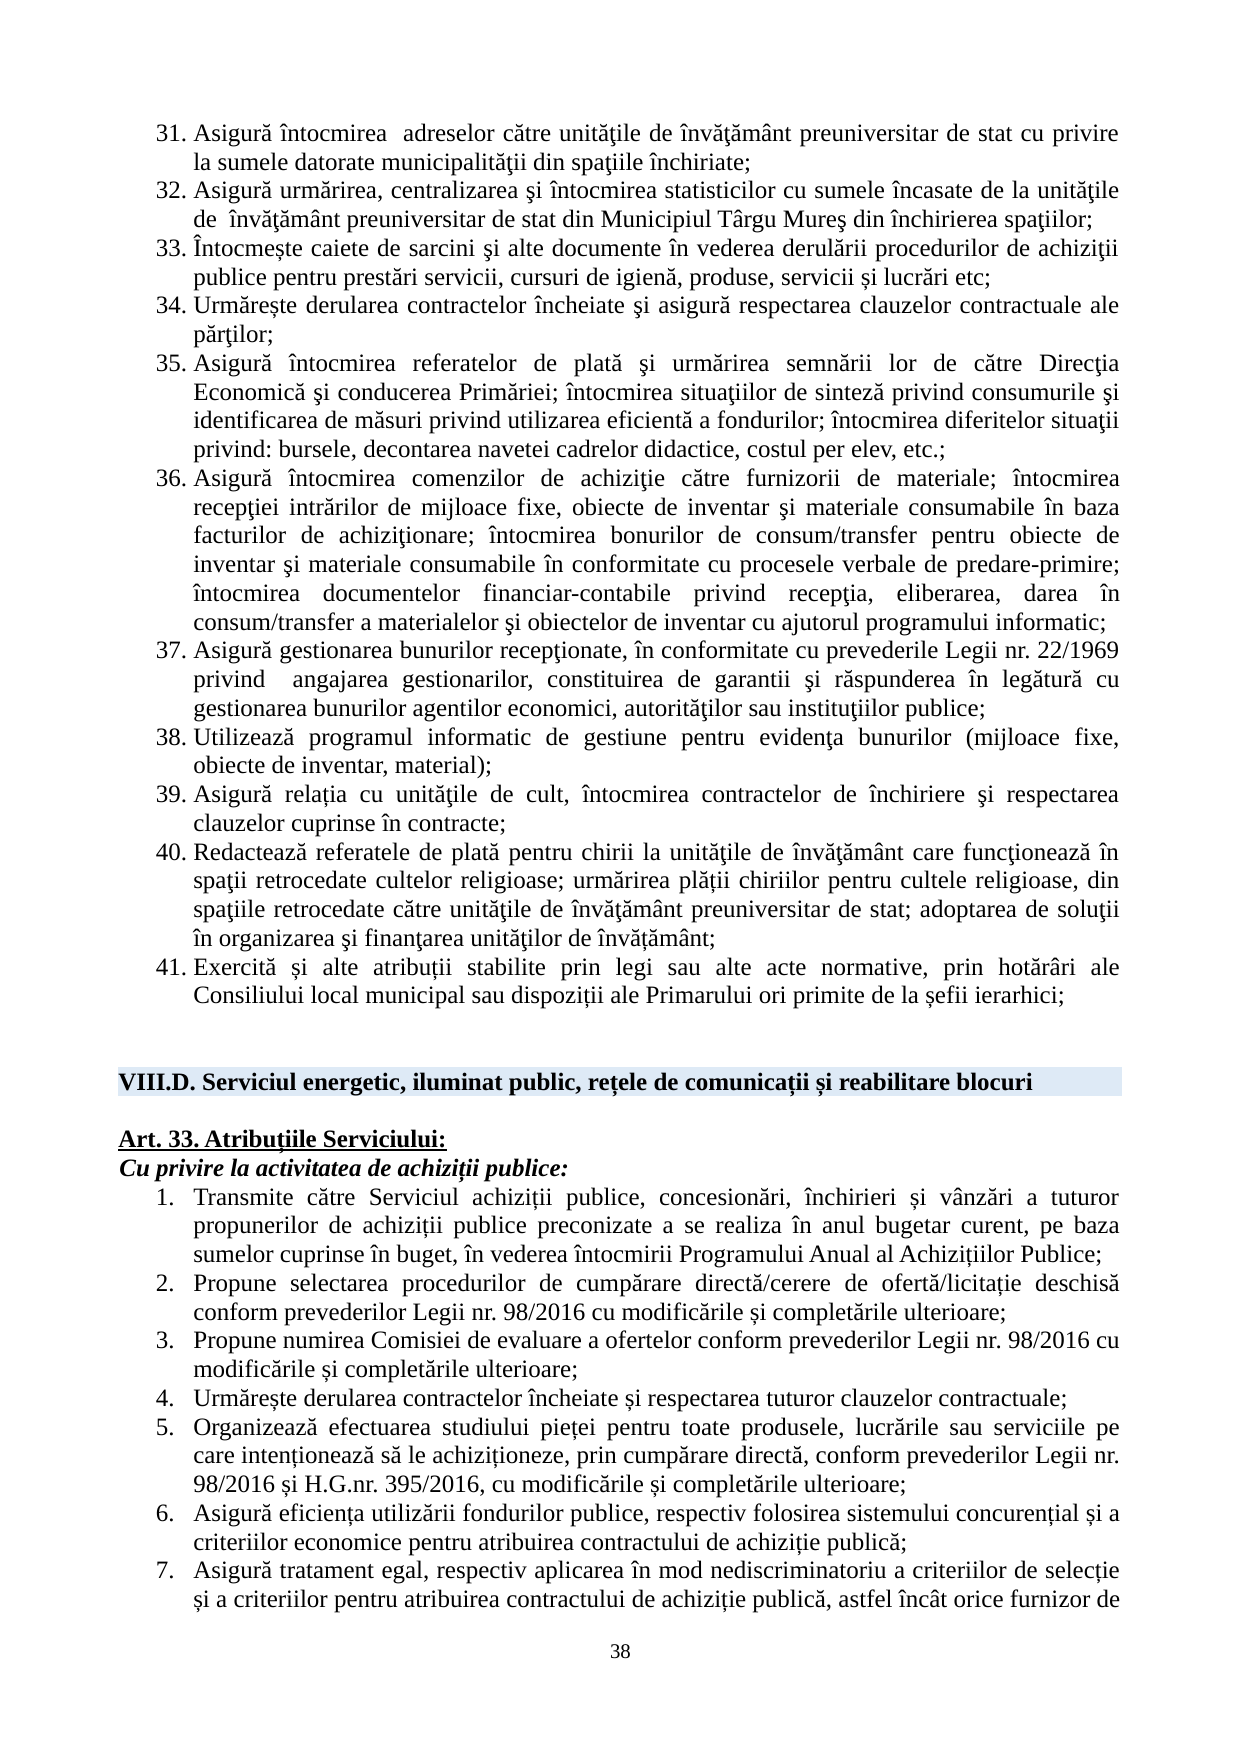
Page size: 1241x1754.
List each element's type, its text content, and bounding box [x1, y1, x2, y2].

list Propune selectarea procedurilor de cumpărare directă/cerere de ofertă/licitație deschisă conform prevederilor Legii nr. 98/2016 cu modificările și completările ulterioare; [156, 1268, 1121, 1326]
list Redactează referatele de plată pentru chirii la unităţile de învăţământ care funcţionează în spaţii retrocedate cultelor religioase; urmărirea plății chiriilor pentru cultele religioase, din spaţiile retrocedate către unităţile de învăţământ preuniversitar de stat; adoptarea de soluţii în organizarea şi finanţarea unităţilor de învățământ; [156, 837, 1121, 952]
list Întocmește caiete de sarcini şi alte documente în vederea derulării procedurilor de achiziţii publice pentru prestări servicii, cursuri de igienă, produse, servicii și lucrări etc; [156, 233, 1121, 291]
list Asigură relația cu unităţile de cult, întocmirea contractelor de închiriere şi respectarea clauzelor cuprinse în contracte; [156, 779, 1121, 837]
list Asigură întocmirea adreselor către unităţile de învăţământ preuniversitar de stat cu privire la sumele datorate municipalităţii din spaţiile închiriate; [156, 118, 1121, 176]
list Asigură întocmirea comenzilor de achiziţie către furnizorii de materiale; întocmirea recepţiei intrărilor de mijloace fixe, obiecte de inventar şi materiale consumabile în baza facturilor de achiziţionare; întocmirea bonurilor de consum/transfer pentru obiecte de inventar şi materiale consumabile în conformitate cu procesele verbale de predare-primire; întocmirea documentelor financiar-contabile privind recepţia, eliberarea, darea în consum/transfer a materialelor şi obiectelor de inventar cu ajutorul programului informatic; [156, 463, 1121, 636]
list Propune numirea Comisiei de evaluare a ofertelor conform prevederilor Legii nr. 98/2016 cu modificările și completările ulterioare; [156, 1326, 1121, 1383]
list Asigură întocmirea referatelor de plată şi urmărirea semnării lor de către Direcţia Economică şi conducerea Primăriei; întocmirea situaţiilor de sinteză privind consumurile şi identificarea de măsuri privind utilizarea eficientă a fondurilor; întocmirea diferitelor situaţii privind: bursele, decontarea navetei cadrelor didactice, costul per elev, etc.; [156, 348, 1121, 463]
list Exercită și alte atribuții stabilite prin legi sau alte acte normative, prin hotărâri ale Consiliului local municipal sau dispoziții ale Primarului ori primite de la șefii ierarhici; [156, 952, 1121, 1009]
list Asigură eficiența utilizării fondurilor publice, respectiv folosirea sistemului concurențial și a criteriilor economice pentru atribuirea contractului de achiziție publică; [156, 1498, 1121, 1556]
list Utilizează programul informatic de gestiune pentru evidenţa bunurilor (mijloace fixe, obiecte de inventar, material); [156, 722, 1121, 779]
text VIII.D. Serviciul energetic, iluminat public, rețele de comunicații și reabilitare blocuri [118, 1067, 1122, 1096]
text Cu privire la activitatea de achiziții publice: [119, 1153, 1122, 1182]
list Urmărește derularea contractelor încheiate și respectarea tuturor clauzelor contractuale; [156, 1383, 1121, 1412]
list Organizează efectuarea studiului pieței pentru toate produsele, lucrările sau serviciile pe care intenționează să le achiziționeze, prin cumpărare directă, conform prevederilor Legii nr. 98/2016 și H.G.nr. 395/2016, cu modificările și completările ulterioare; [156, 1412, 1121, 1498]
list Transmite către Serviciul achiziții publice, concesionări, închirieri și vânzări a tuturor propunerilor de achiziții publice preconizate a se realiza în anul bugetar curent, pe baza sumelor cuprinse în buget, în vederea întocmirii Programului Anual al Achizițiilor Publice; [156, 1182, 1121, 1268]
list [156, 1556, 1121, 1613]
list Asigură urmărirea, centralizarea şi întocmirea statisticilor cu sumele încasate de la unităţile de învăţământ preuniversitar de stat din Municipiul Târgu Mureş din închirierea spaţiilor; [156, 176, 1121, 233]
text Art. 33. Atribuțiile Serviciului: [118, 1124, 1122, 1153]
list Asigură gestionarea bunurilor recepţionate, în conformitate cu prevederile Legii nr. 22/1969 privind angajarea gestionarilor, constituirea de garantii şi răspunderea în legătură cu gestionarea bunurilor agentilor economici, autorităţilor sau instituţiilor publice; [156, 636, 1121, 722]
list Urmărește derularea contractelor încheiate şi asigură respectarea clauzelor contractuale ale părţilor; [156, 291, 1121, 348]
